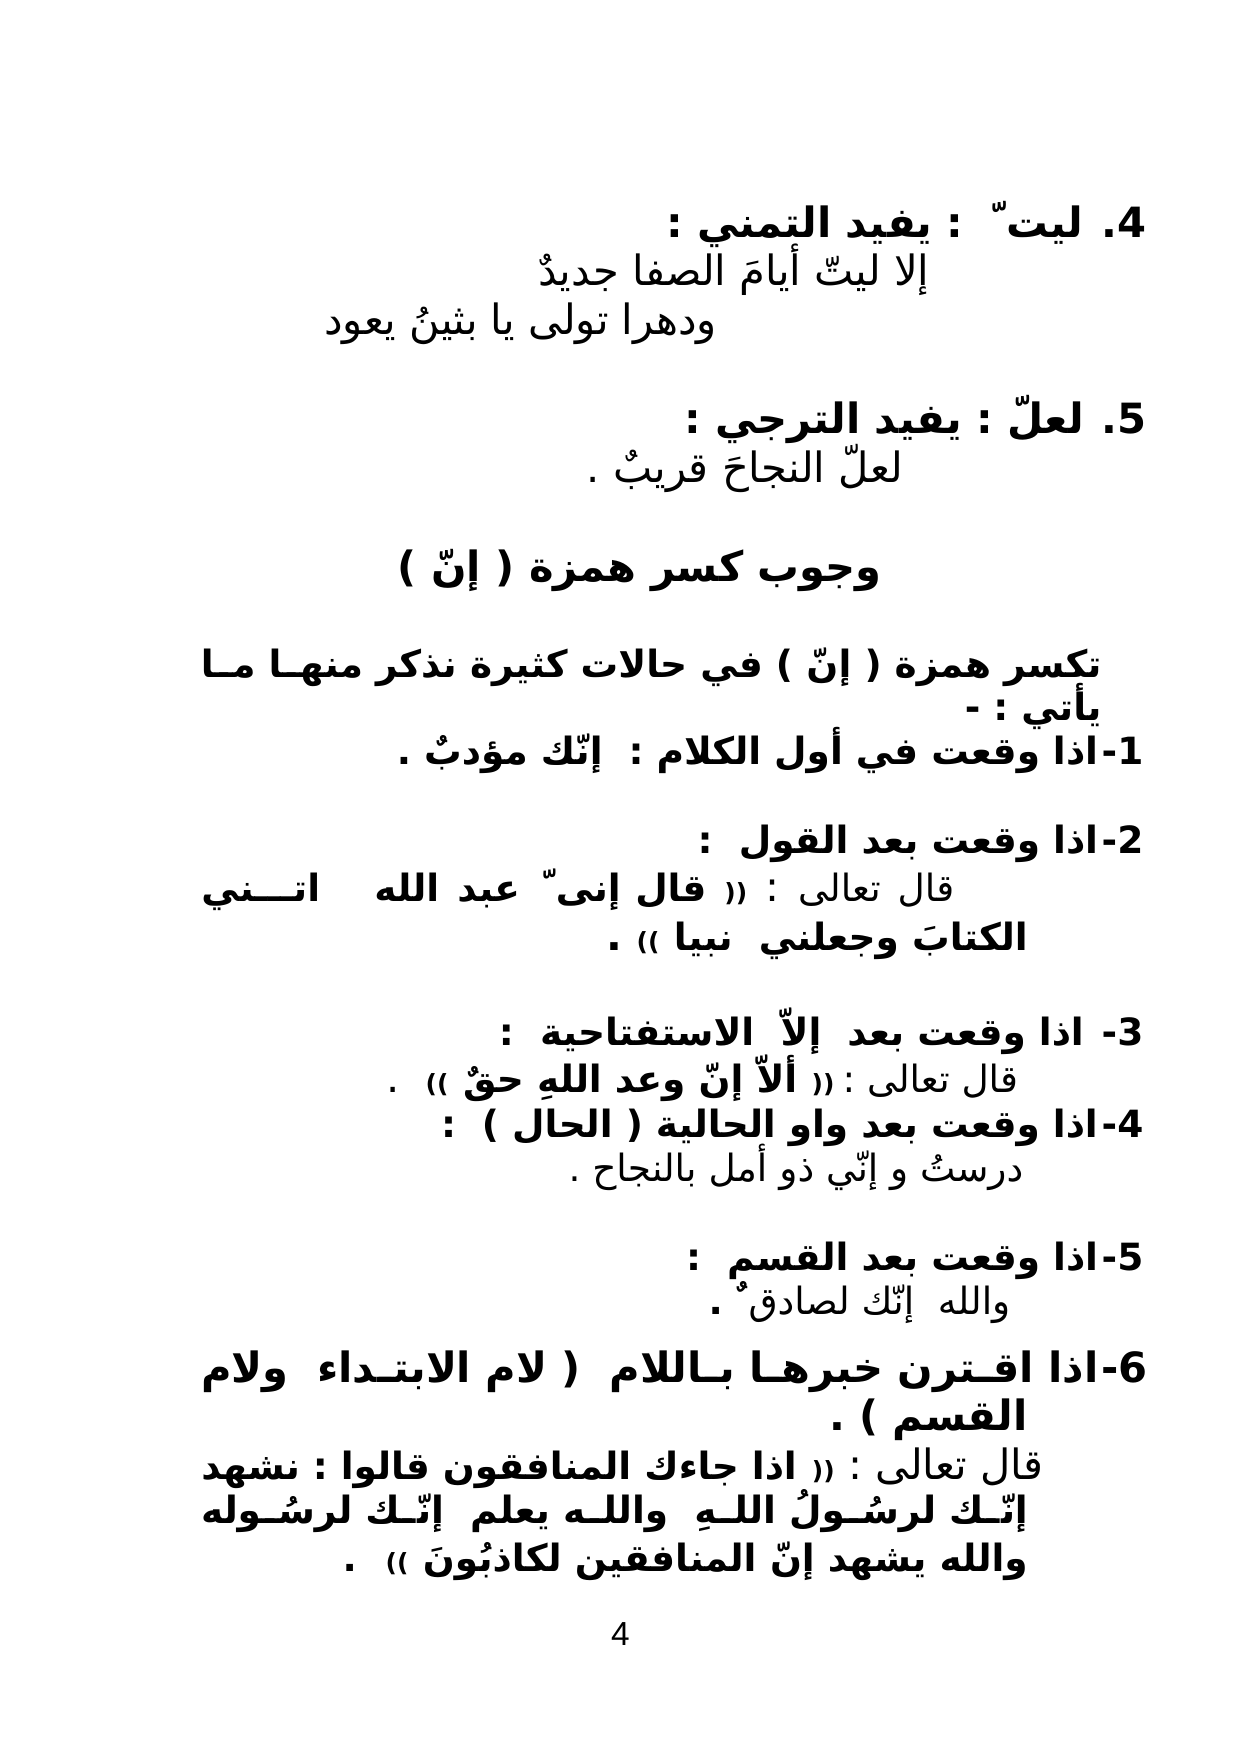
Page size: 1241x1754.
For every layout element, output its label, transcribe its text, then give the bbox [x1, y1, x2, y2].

text وجوب كسر همزة ( إنّ ) [201, 543, 1064, 591]
text إلا ليتّ أيامَ الصفا جديدٌ [201, 247, 1102, 296]
text درستُ و إنّي ذو أمل بالنجاح . [201, 1146, 1102, 1190]
list اذا وقعت في أول الكلام : إنّك مؤدبٌ . [201, 729, 1102, 773]
list اذا وقعت بعد القسم : [201, 1236, 1102, 1279]
text ودهرا تولى يا بثينُ يعود [201, 296, 1102, 344]
list اذا اقترن خبرها باللام ( لام الابتداء ولام القسم ) . [201, 1343, 1102, 1441]
list لعلّ : يفيد الترجي : [201, 395, 1102, 443]
text والله إنّك لصادق ٌ . [201, 1279, 1102, 1323]
list اذا وقعت بعد إلاّ الاستفتاحية : [201, 1011, 1102, 1054]
text لعلّ النجاحَ قريبٌ . [201, 443, 1102, 492]
list اذا وقعت بعد واو الحالية ( الحال ) : [201, 1103, 1102, 1146]
text تكسر همزة ( إنّ ) في حالات كثيرة نذكر منها ما يأتي : - [201, 642, 1102, 729]
text قال تعالى : (( ألاّ إنّ وعد اللهِ حقٌ )) . [201, 1054, 1102, 1103]
list ليت ّ : يفيد التمني : [201, 198, 1102, 247]
text قال تعالى : (( قال إنى ّ عبد الله اتـــني الكتابَ وجعلني نبيا )) . [201, 863, 1102, 960]
list اذا وقعت بعد القول : [201, 819, 1102, 863]
text قال تعالى : (( اذا جاءك المنافقون قالوا : نشهد إنّك لرسُولُ اللهِ والله يعلم إنّك لرسُوله والله يشهد إنّ المنافقين لكاذبُونَ )) . [201, 1441, 1102, 1581]
